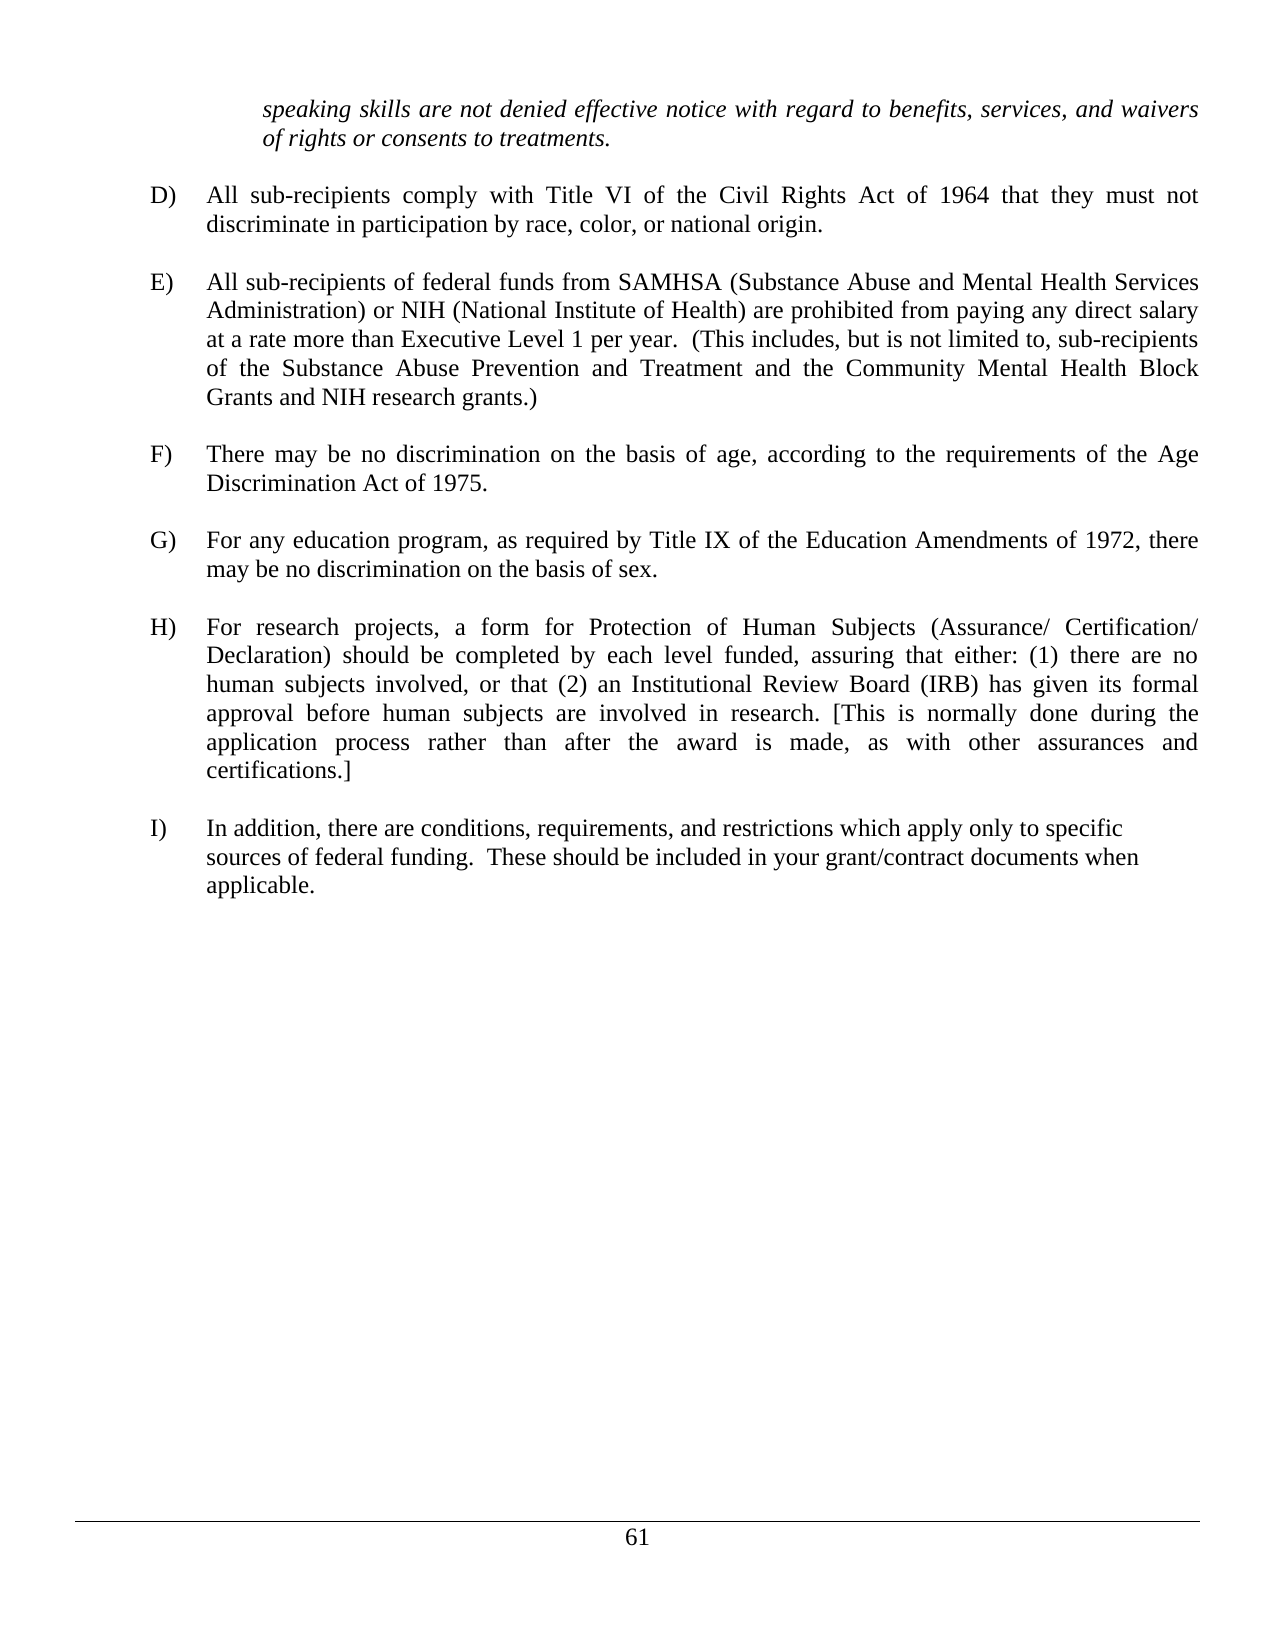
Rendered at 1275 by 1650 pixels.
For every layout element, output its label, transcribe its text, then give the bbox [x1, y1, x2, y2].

text G) For any education program, as required by Title IX of the Education Amendments of 1972, there may be no discrimination on the basis of sex. [150, 525, 1200, 583]
text H) For research projects, a form for Protection of Human Subjects (Assurance/ Certification/ Declaration) should be completed by each level funded, assuring that either: (1) there are no human subjects involved, or that (2) an Institutional Review Board (IRB) has given its formal approval before human subjects are involved in research. [This is normally done during the application process rather than after the award is made, as with other assurances and certifications.] [150, 612, 1200, 784]
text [262, 94, 1200, 152]
text I) In addition, there are conditions, requirements, and restrictions which apply only to specific sources of federal funding. These should be included in your grant/contract documents when applicable. [150, 813, 1200, 899]
text E) All sub-recipients of federal funds from SAMHSA (Substance Abuse and Mental Health Services Administration) or NIH (National Institute of Health) are prohibited from paying any direct salary at a rate more than Executive Level 1 per year. (This includes, but is not limited to, sub-recipients of the Substance Abuse Prevention and Treatment and the Community Mental Health Block Grants and NIH research grants.) [150, 267, 1200, 410]
text F) There may be no discrimination on the basis of age, according to the requirements of the Age Discrimination Act of 1975. [150, 439, 1200, 497]
text D) All sub-recipients comply with Title VI of the Civil Rights Act of 1964 that they must not discriminate in participation by race, color, or national origin. [150, 180, 1200, 238]
